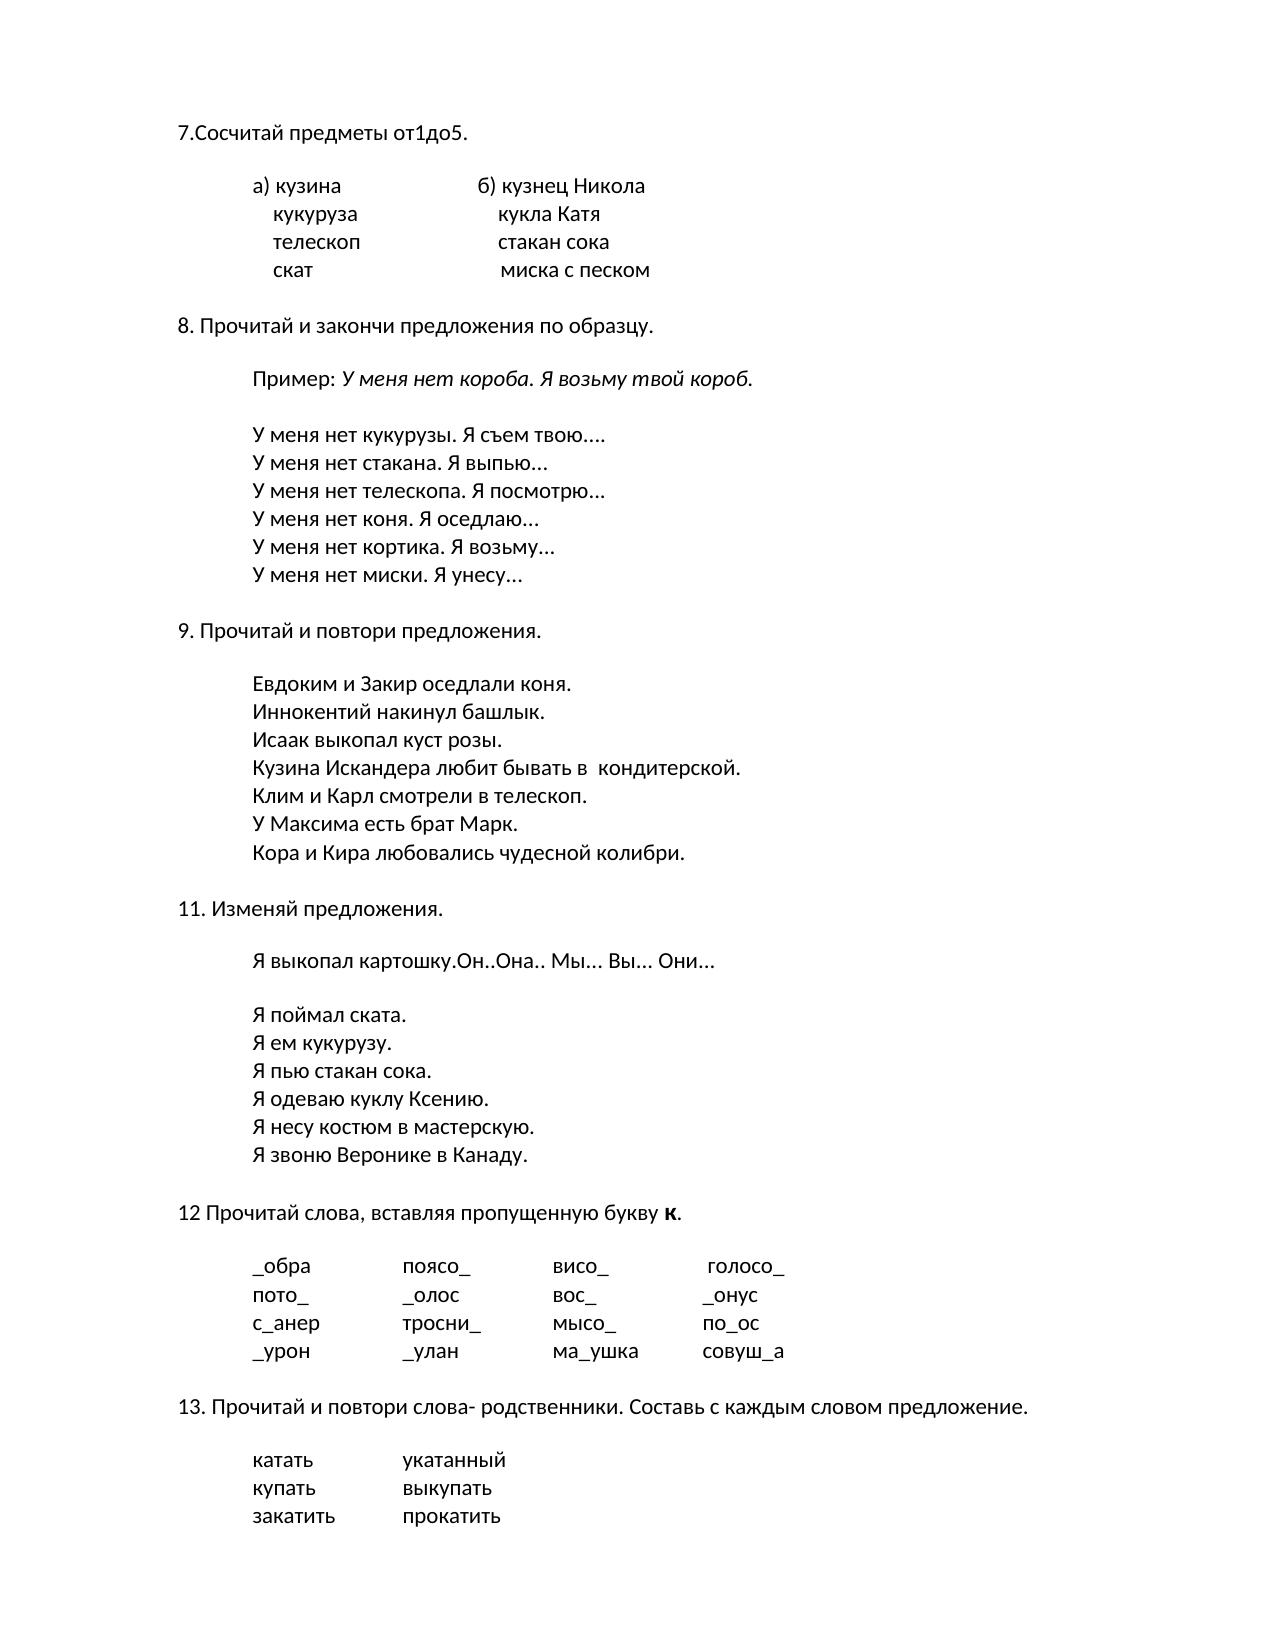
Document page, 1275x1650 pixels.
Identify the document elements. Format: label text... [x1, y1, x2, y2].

text У меня нет коня. Я оседлаю... [252, 504, 1186, 532]
text Я звоню Веронике в Канаду. [252, 1140, 1186, 1168]
text 11. Изменяй предложения. [177, 894, 1186, 922]
text 8. Прочитай и закончи предложения по образцу. [177, 311, 1186, 339]
text Я выкопал картошку.Он..Она.. Мы... Вы... Они... [177, 947, 1186, 975]
text Я поймал ската. [252, 1000, 1186, 1028]
text Кора и Кира любовались чудесной колибри. [252, 838, 1186, 866]
text _обра поясо_ висо_ голосо_ [252, 1252, 1186, 1280]
text У Максима есть брат Марк. [252, 809, 1186, 838]
text Клим и Карл смотрели в телескоп. [252, 782, 1186, 809]
text У меня нет кортика. Я возьму... [252, 532, 1186, 560]
text пото_ _олос вос_ _онус [252, 1280, 1186, 1308]
text У меня нет стакана. Я выпью... [252, 448, 1186, 476]
text катать укатанный [252, 1445, 1186, 1473]
text Евдоким и Закир оседлали коня. [252, 669, 1186, 697]
text закатить прокатить [252, 1501, 1186, 1529]
text 7.Сосчитай предметы от1до5. [177, 118, 1186, 146]
text Кузина Искандера любит бывать в кондитерской. [252, 753, 1186, 782]
text скат миска с песком [252, 255, 1186, 283]
text _урон _улан ма_ушка совуш_а [252, 1336, 1186, 1364]
text 9. Прочитай и повтори предложения. [177, 616, 1186, 644]
text Иннокентий накинул башлык. [252, 697, 1186, 726]
text 12 Прочитай слова, вставляя пропущенную букву к. [177, 1196, 1186, 1226]
text Я несу костюм в мастерскую. [252, 1112, 1186, 1140]
text У меня нет телескопа. Я посмотрю... [252, 476, 1186, 504]
text Я ем кукурузу. [252, 1028, 1186, 1056]
text У меня нет кукурузы. Я съем твою.... [252, 420, 1186, 448]
text Исаак выкопал куст розы. [252, 726, 1186, 753]
text Я пью стакан сока. [252, 1056, 1186, 1084]
text купать выкупать [252, 1473, 1186, 1501]
text Пример: У меня нет короба. Я возьму твой короб. [252, 364, 1186, 392]
text с_анер тросни_ мысо_ по_ос [252, 1308, 1186, 1336]
text У меня нет миски. Я унесу... [252, 560, 1186, 588]
text а) кузина б) кузнец Никола [252, 171, 1186, 199]
text Я одеваю куклу Ксению. [252, 1084, 1186, 1112]
text телескоп стакан сока [252, 227, 1186, 255]
text кукуруза кукла Катя [252, 199, 1186, 227]
text 13. Прочитай и повтори слова- родственники. Составь с каждым словом предложение. [177, 1392, 1186, 1420]
